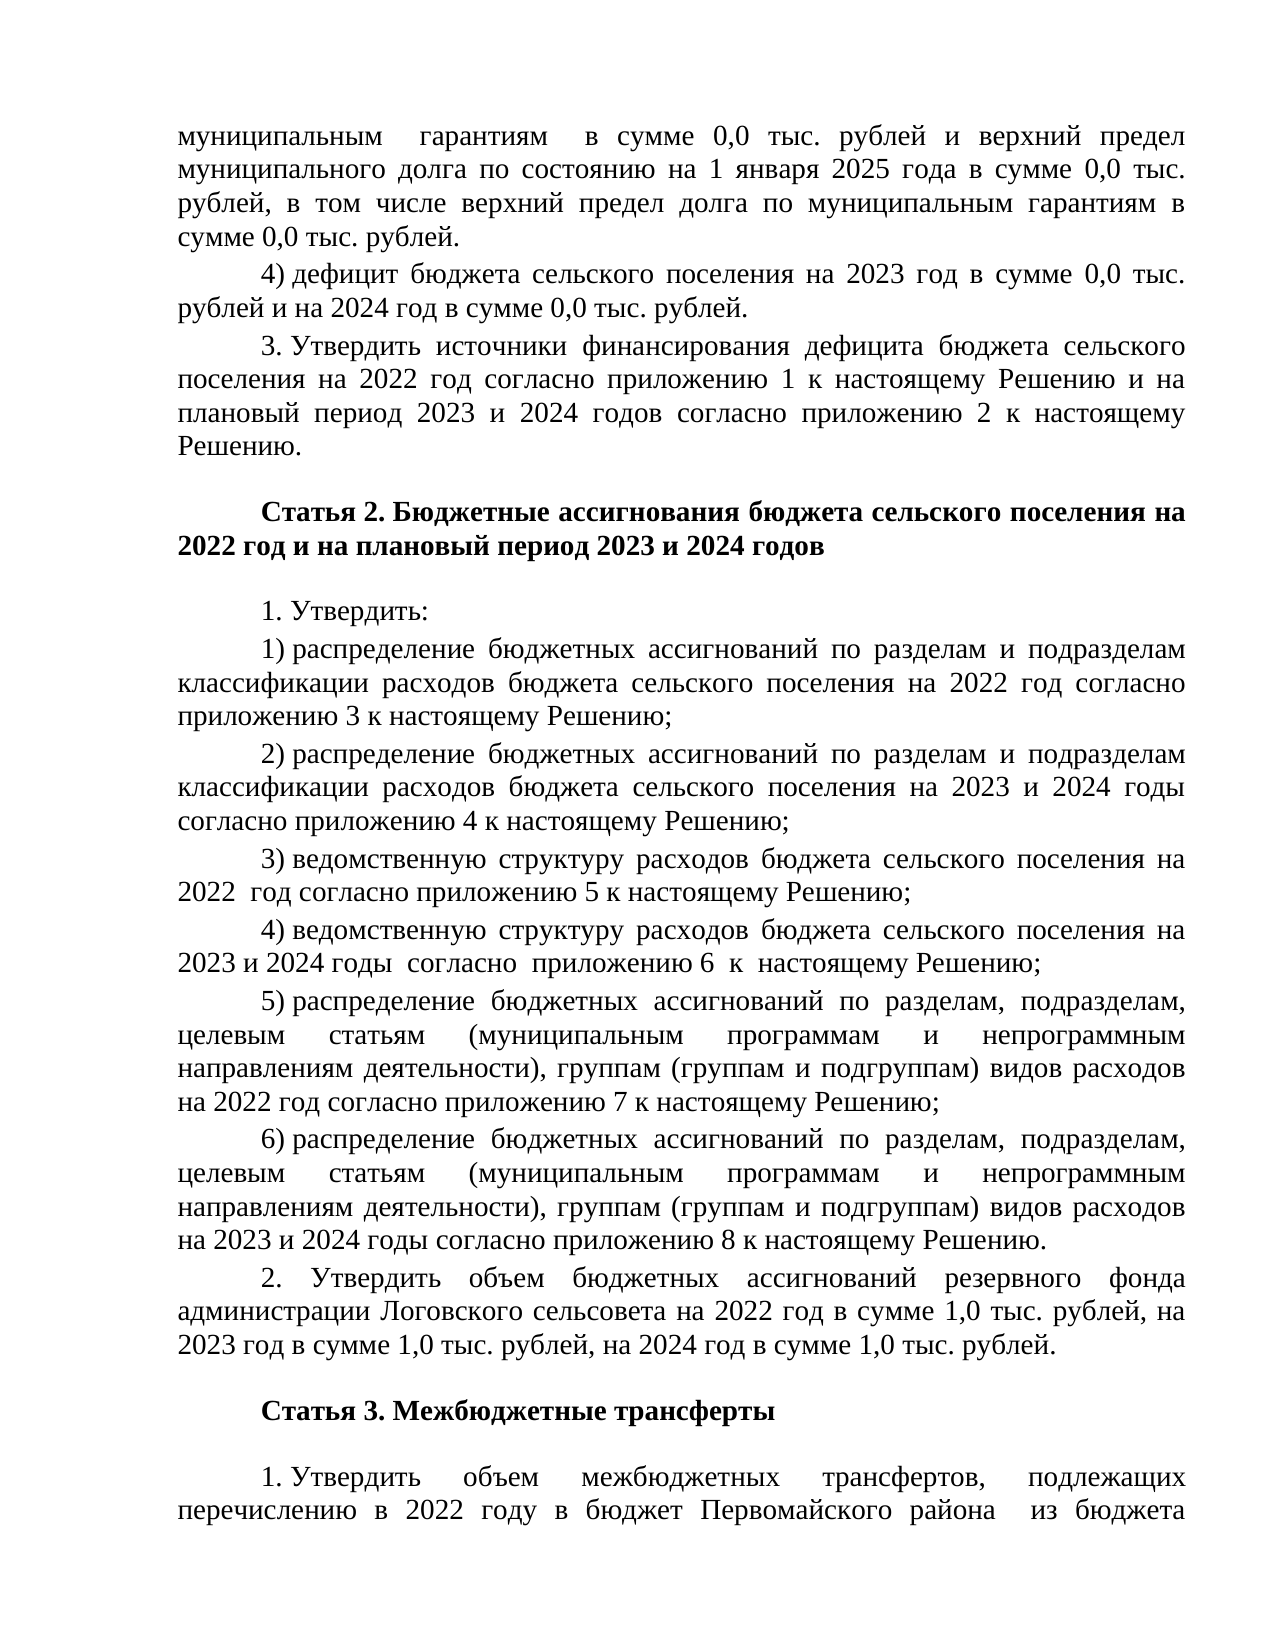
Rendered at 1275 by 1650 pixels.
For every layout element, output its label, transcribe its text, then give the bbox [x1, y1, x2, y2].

text 2. Утвердить объем бюджетных ассигнований резервного фонда администрации Логовского сельсовета на 2022 год в сумме 1,0 тыс. рублей, на 2023 год в сумме 1,0 тыс. рублей, на 2024 год в сумме 1,0 тыс. рублей. [177, 1260, 1186, 1361]
text 6) распределение бюджетных ассигнований по разделам, подразделам, целевым статьям (муниципальным программам и непрограммным направлениям деятельности), группам (группам и подгруппам) видов расходов на 2023 и 2024 годы согласно приложению 8 к настоящему Решению. [177, 1122, 1186, 1256]
text 4) ведомственную структуру расходов бюджета сельского поселения на 2023 и 2024 годы согласно приложению 6 к настоящему Решению; [177, 912, 1186, 979]
text 4) дефицит бюджета сельского поселения на 2023 год в сумме 0,0 тыс. рублей и на 2024 год в сумме 0,0 тыс. рублей. [177, 256, 1186, 323]
text 5) распределение бюджетных ассигнований по разделам, подразделам, целевым статьям (муниципальным программам и непрограммным направлениям деятельности), группам (группам и подгруппам) видов расходов на 2022 год согласно приложению 7 к настоящему Решению; [177, 983, 1186, 1117]
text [177, 118, 1186, 252]
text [177, 1459, 1186, 1526]
text 3) ведомственную структуру расходов бюджета сельского поселения на 2022 год согласно приложению 5 к настоящему Решению; [177, 841, 1186, 908]
text 3. Утвердить источники финансирования дефицита бюджета сельского поселения на 2022 год согласно приложению 1 к настоящему Решению и на плановый период 2023 и 2024 годов согласно приложению 2 к настоящему Решению. [177, 328, 1186, 462]
text 2) распределение бюджетных ассигнований по разделам и подразделам классификации расходов бюджета сельского поселения на 2023 и 2024 годы согласно приложению 4 к настоящему Решению; [177, 736, 1186, 837]
text Статья 3. Межбюджетные трансферты [177, 1393, 1186, 1426]
text Статья 2. Бюджетные ассигнования бюджета сельского поселения на 2022 год и на плановый период 2023 и 2024 годов [177, 494, 1186, 561]
text 1) распределение бюджетных ассигнований по разделам и подразделам классификации расходов бюджета сельского поселения на 2022 год согласно приложению 3 к настоящему Решению; [177, 631, 1186, 732]
text 1. Утвердить: [177, 593, 1186, 627]
